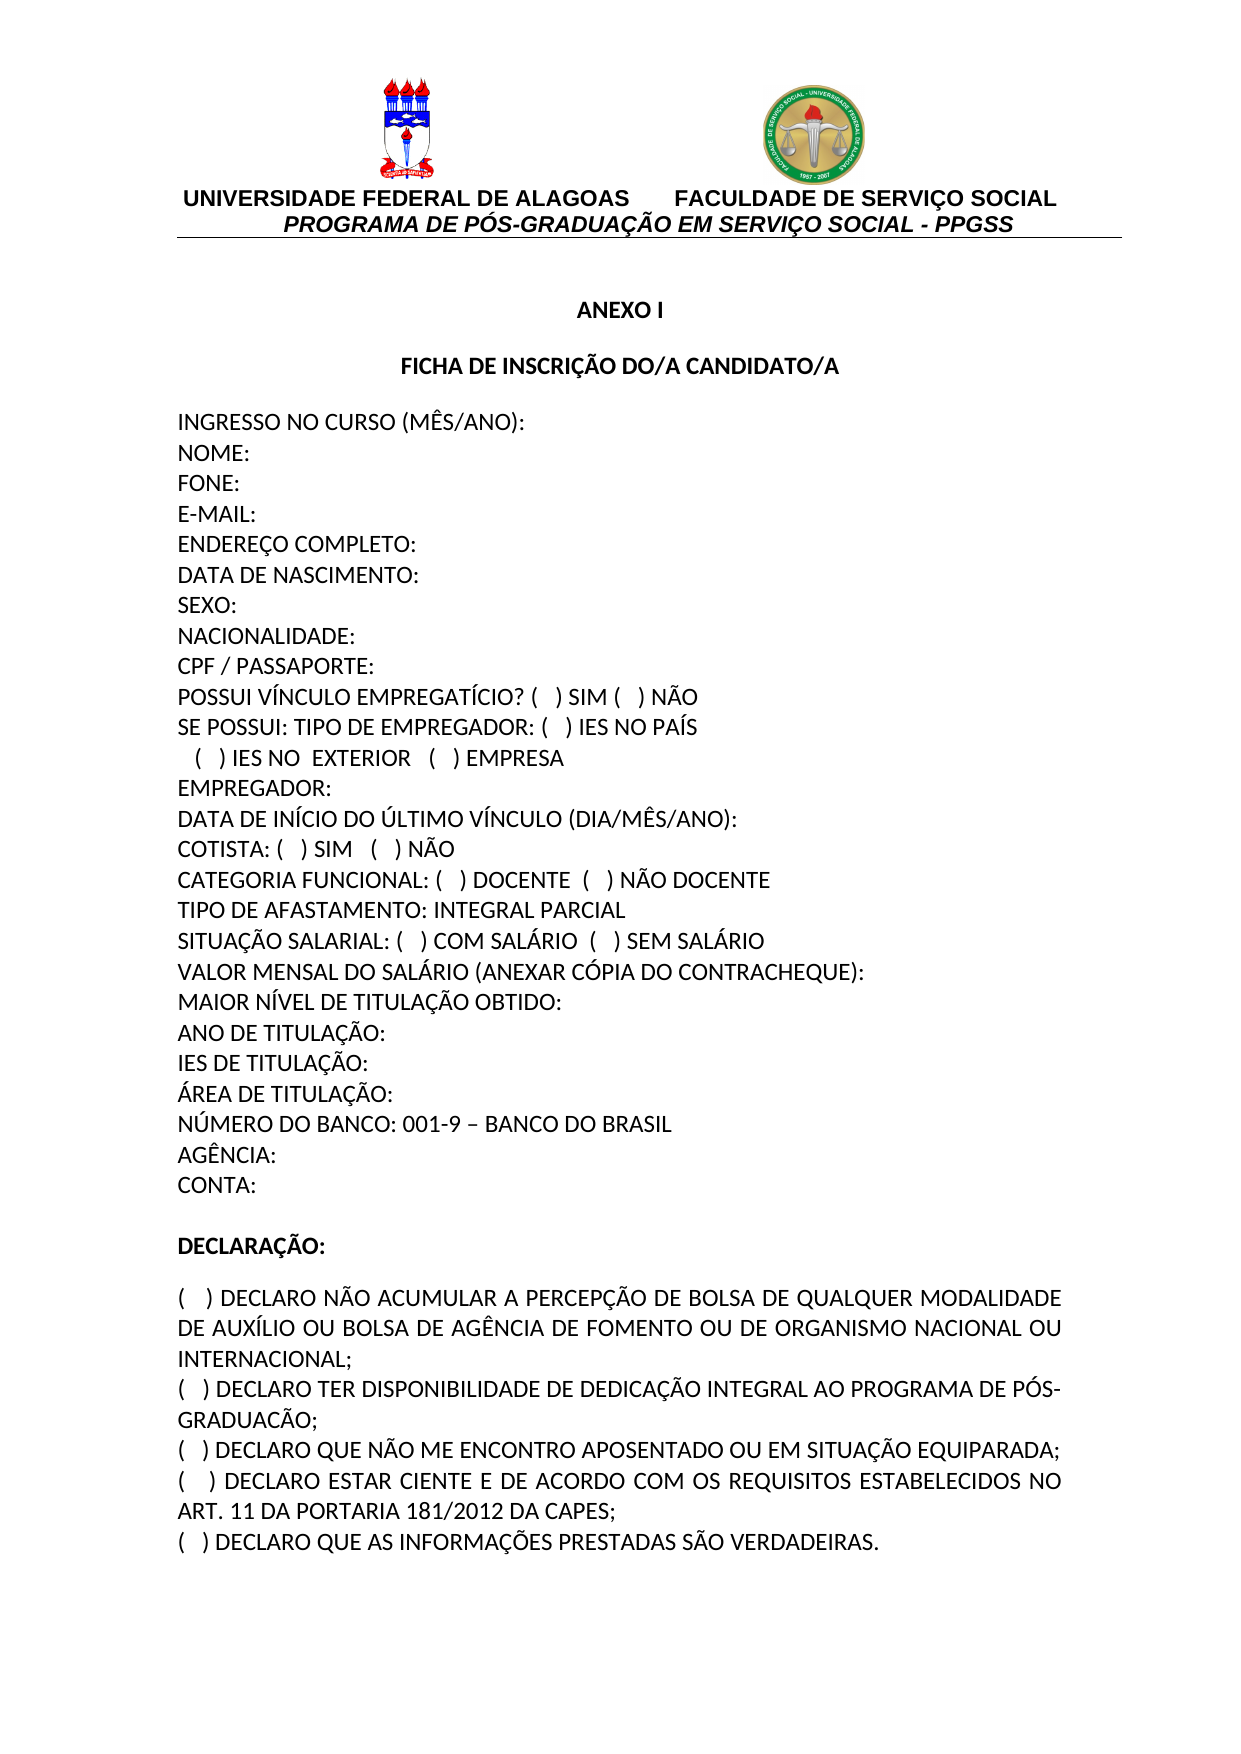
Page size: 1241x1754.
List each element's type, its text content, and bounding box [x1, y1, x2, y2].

text INGRESSO NO CURSO (MÊS/ANO): [177, 406, 1063, 437]
text MAIOR NÍVEL DE TITULAÇÃO OBTIDO: [177, 986, 1063, 1017]
text ANO DE TITULAÇÃO: [177, 1017, 1063, 1047]
text TIPO DE AFASTAMENTO: INTEGRAL PARCIAL [177, 894, 1063, 925]
text ENDEREÇO COMPLETO: [177, 528, 1063, 559]
text ( ) DECLARO TER DISPONIBILIDADE DE DEDICAÇÃO INTEGRAL AO PROGRAMA DE PÓS-GRADUACÃO; [177, 1373, 1063, 1434]
picture [763, 85, 865, 185]
text ( ) IES NO EXTERIOR ( ) EMPRESA [177, 742, 1063, 772]
text CATEGORIA FUNCIONAL: ( ) DOCENTE ( ) NÃO DOCENTE [177, 864, 1063, 894]
text DATA DE INÍCIO DO ÚLTIMO VÍNCULO (DIA/MÊS/ANO): [177, 803, 1063, 833]
text CPF / PASSAPORTE: [177, 650, 1063, 681]
text ( ) DECLARO QUE AS INFORMAÇÕES PRESTADAS SÃO VERDADEIRAS. [177, 1526, 1063, 1556]
text NOME: [177, 437, 1063, 467]
text POSSUI VÍNCULO EMPREGATÍCIO? ( ) SIM ( ) NÃO [177, 681, 1063, 711]
text SEXO: [177, 589, 1063, 620]
text DECLARAÇÃO: [177, 1230, 1063, 1261]
text EMPREGADOR: [177, 772, 1063, 803]
picture [375, 73, 438, 185]
text NÚMERO DO BANCO: 001-9 – BANCO DO BRASIL [177, 1108, 1063, 1139]
text SITUAÇÃO SALARIAL: ( ) COM SALÁRIO ( ) SEM SALÁRIO [177, 925, 1063, 956]
text FICHA DE INSCRIÇÃO DO/A CANDIDATO/A [177, 350, 1063, 381]
text ÁREA DE TITULAÇÃO: [177, 1078, 1063, 1108]
text NACIONALIDADE: [177, 620, 1063, 650]
text SE POSSUI: TIPO DE EMPREGADOR: ( ) IES NO PAÍS [177, 711, 1063, 742]
text ( ) DECLARO QUE NÃO ME ENCONTRO APOSENTADO OU EM SITUAÇÃO EQUIPARADA; [177, 1434, 1063, 1465]
text ( ) DECLARO NÃO ACUMULAR A PERCEPÇÃO DE BOLSA DE QUALQUER MODALIDADE DE AUXÍLIO OU BOLSA DE AGÊNCIA DE FOMENTO OU DE ORGANISMO NACIONAL OU INTERNACIONAL; [177, 1282, 1063, 1373]
text ANEXO I [177, 294, 1063, 325]
text COTISTA: ( ) SIM ( ) NÃO [177, 833, 1063, 864]
text VALOR MENSAL DO SALÁRIO (ANEXAR CÓPIA DO CONTRACHEQUE): [177, 956, 1063, 986]
text IES DE TITULAÇÃO: [177, 1047, 1063, 1078]
text ( ) DECLARO ESTAR CIENTE E DE ACORDO COM OS REQUISITOS ESTABELECIDOS NO ART. 11 DA PORTARIA 181/2012 DA CAPES; [177, 1465, 1063, 1526]
text DATA DE NASCIMENTO: [177, 559, 1063, 589]
text CONTA: [177, 1169, 1063, 1200]
text AGÊNCIA: [177, 1139, 1063, 1169]
text FONE: [177, 467, 1063, 498]
text E-MAIL: [177, 498, 1063, 528]
